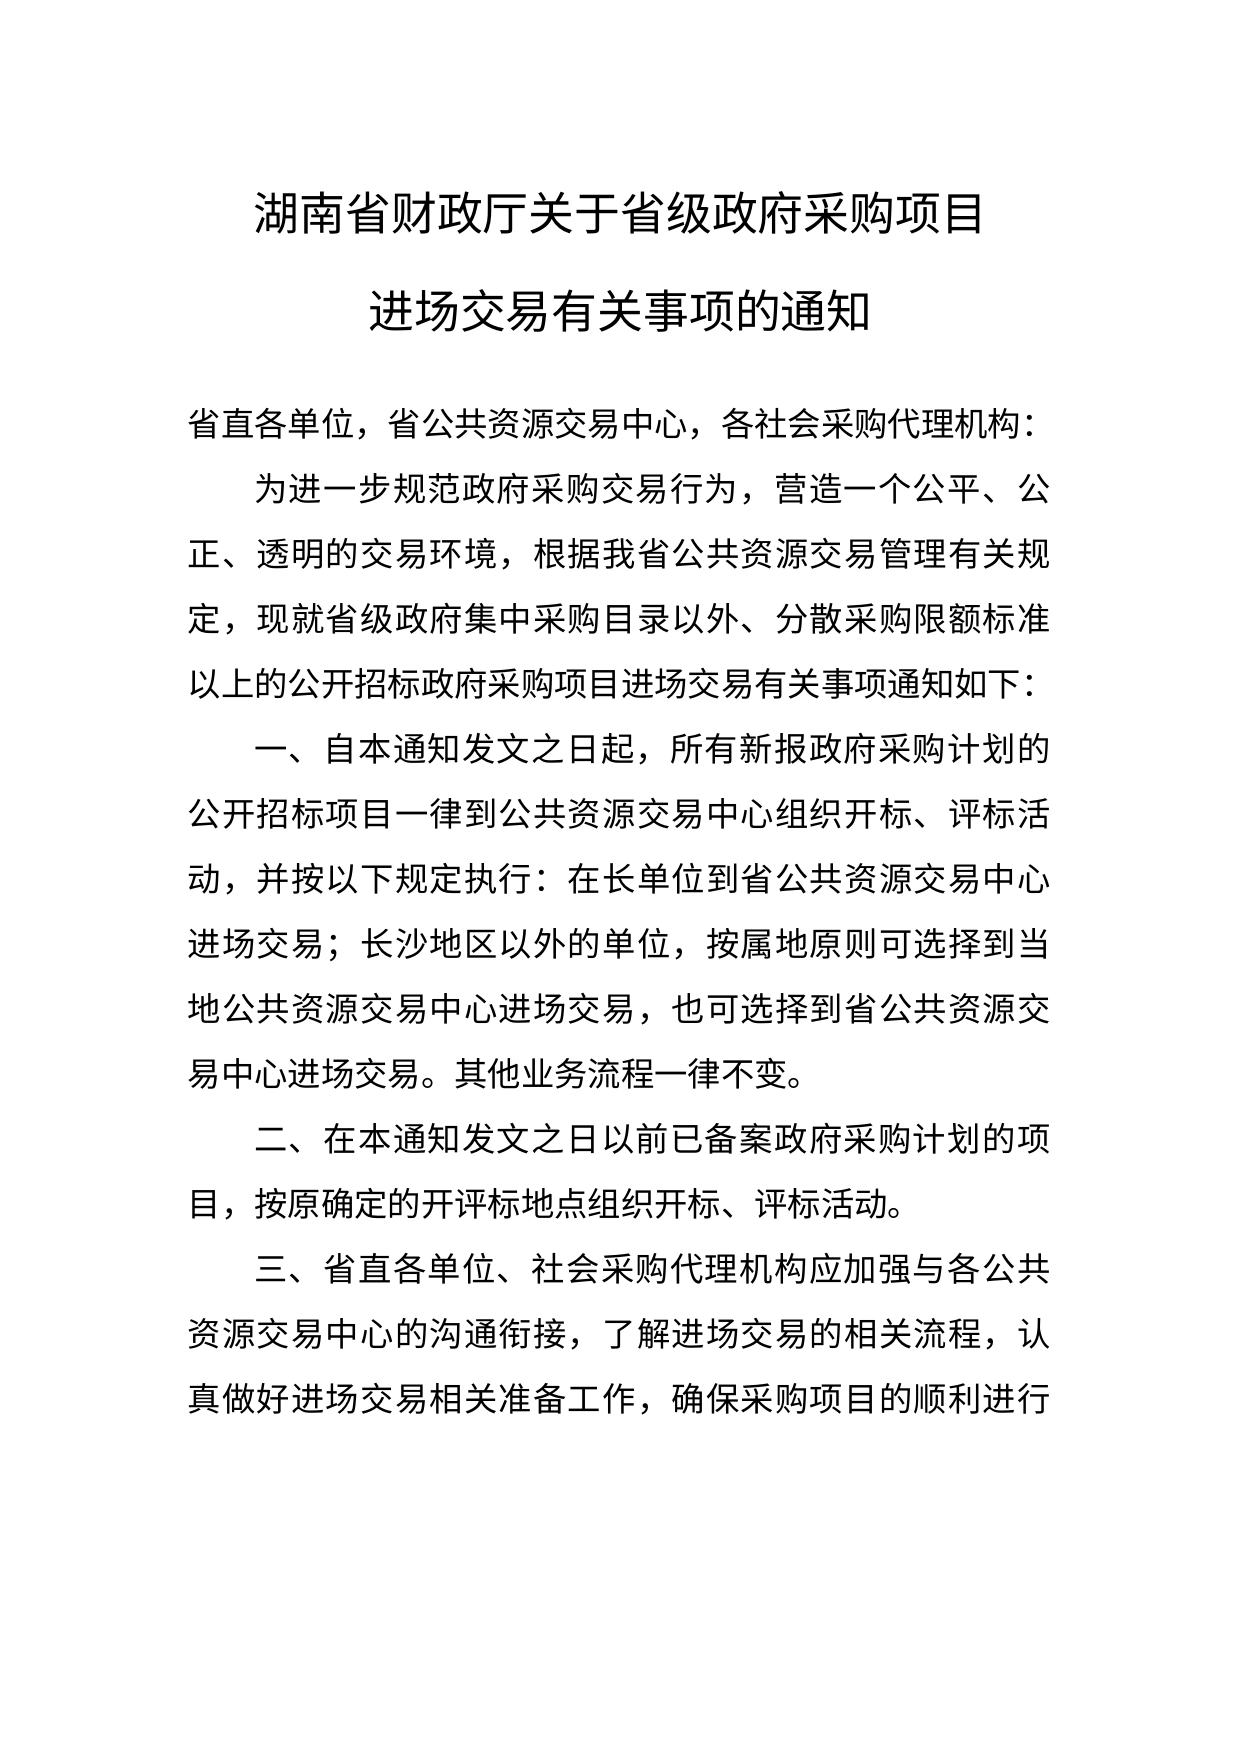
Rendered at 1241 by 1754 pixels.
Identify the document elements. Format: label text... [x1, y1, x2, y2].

text 为进一步规范政府采购交易行为，营造一个公平、公正、透明的交易环境，根据我省公共资源交易管理有关规定，现就省级政府集中采购目录以外、分散采购限额标准以上的公开招标政府采购项目进场交易有关事项通知如下： [187, 454, 1053, 714]
text 二、在本通知发文之日以前已备案政府采购计划的项目，按原确定的开评标地点组织开标、评标活动。 [187, 1104, 1053, 1234]
text 湖南省财政厅关于省级政府采购项目 [187, 162, 1053, 259]
text 三、省直各单位、社会采购代理机构应加强与各公共资源交易中心的沟通衔接，了解进场交易的相关流程，认真做好进场交易相关准备工作，确保采购项目的顺利进行。 [187, 1234, 1053, 1494]
text 进场交易有关事项的通知 [187, 259, 1053, 357]
text 省直各单位，省公共资源交易中心，各社会采购代理机构： [187, 389, 1053, 454]
text 一、自本通知发文之日起，所有新报政府采购计划的公开招标项目一律到公共资源交易中心组织开标、评标活动，并按以下规定执行：在长单位到省公共资源交易中心进场交易；长沙地区以外的单位，按属地原则可选择到当地公共资源交易中心进场交易，也可选择到省公共资源交易中心进场交易。其他业务流程一律不变。 [187, 714, 1053, 1104]
